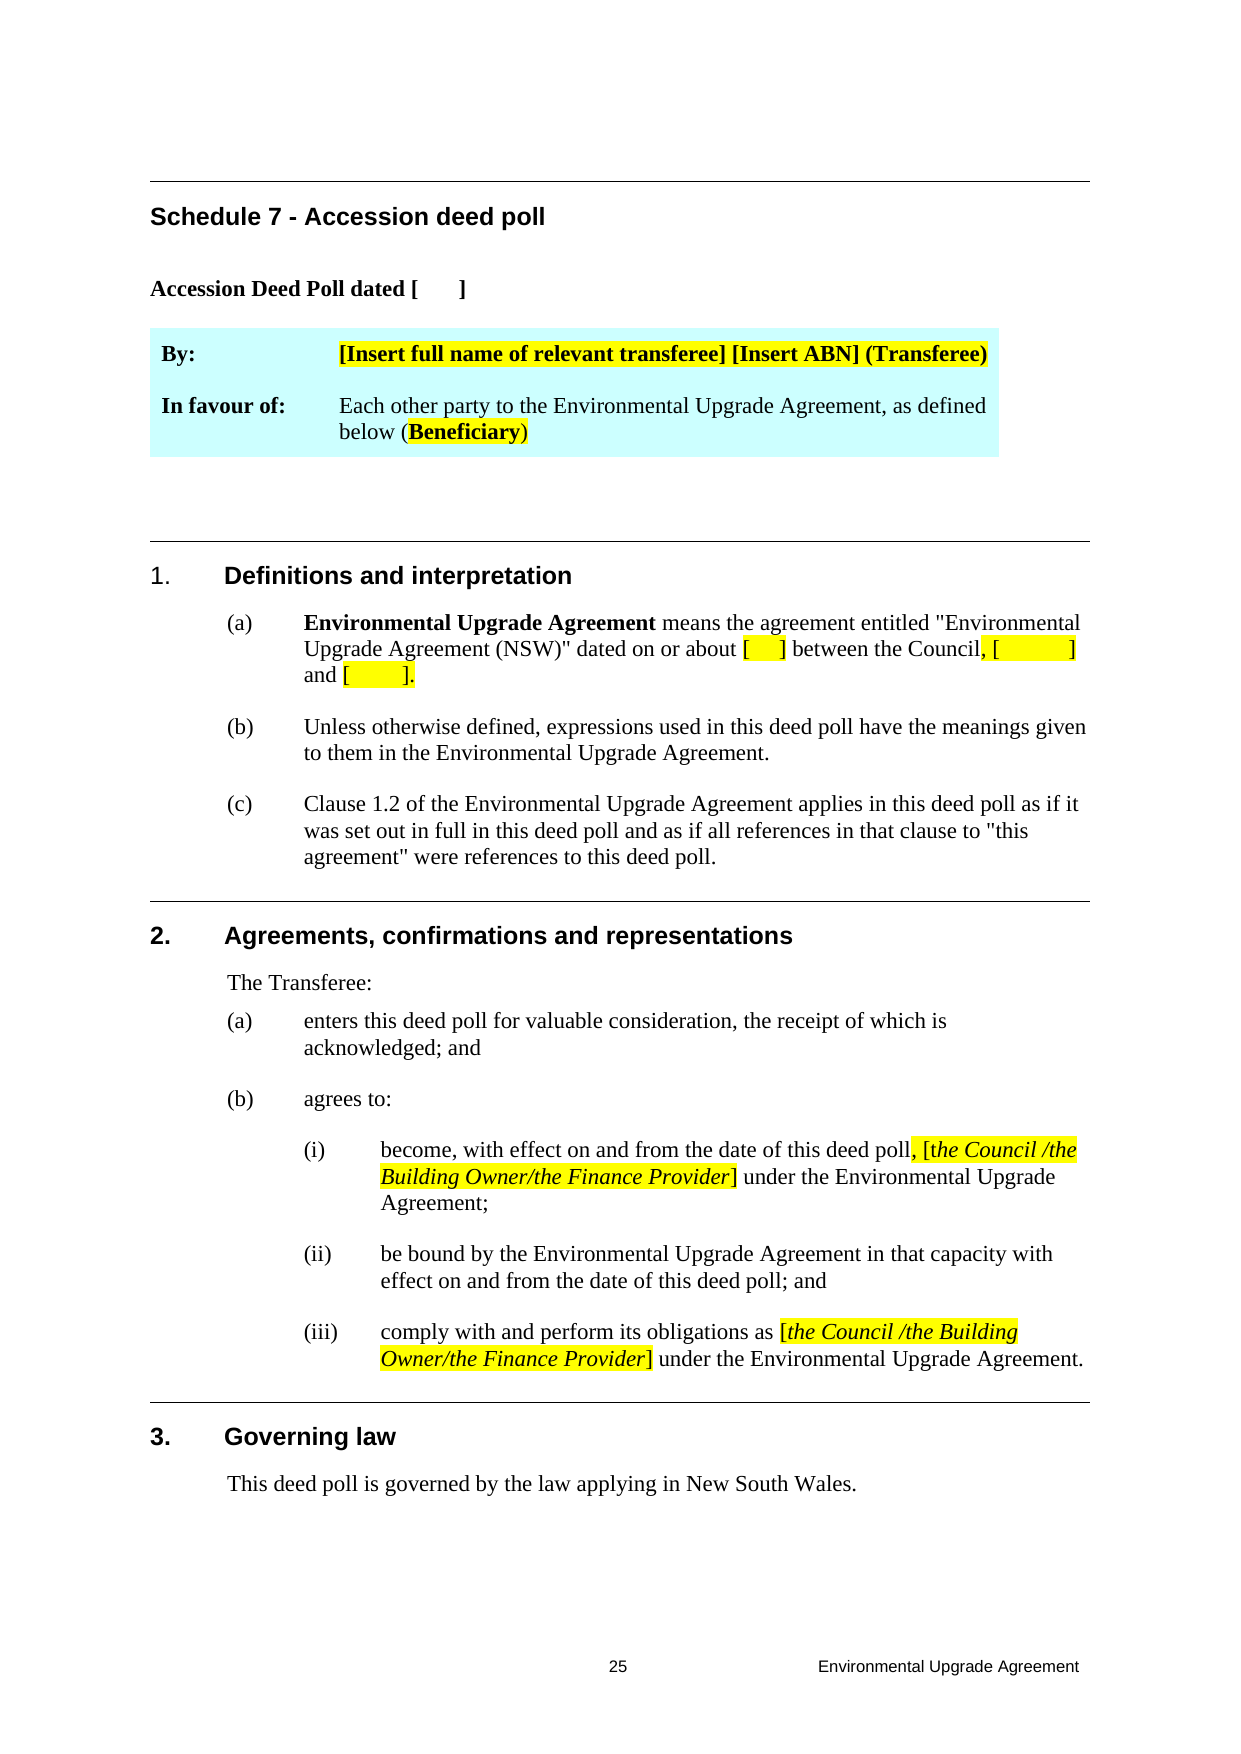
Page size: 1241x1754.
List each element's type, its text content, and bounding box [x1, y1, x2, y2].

list be bound by the Environmental Upgrade Agreement in that capacity with effect on and from the date of this deed poll; and [303, 1241, 1090, 1293]
table_header By: [150, 328, 328, 379]
table_header [Insert full name of relevant transferee] [Insert ABN] (Transferee) [328, 328, 999, 379]
list comply with and perform its obligations as [the Council /the Building Owner/the Finance Provider] under the Environmental Upgrade Agreement. [303, 1318, 1090, 1371]
text This deed poll is governed by the law applying in New South Wales. [227, 1470, 1090, 1496]
subtitle Agreements, confirmations and representations [150, 902, 1090, 950]
list agrees to: [227, 1085, 1090, 1111]
table_cell In favour of: [150, 379, 328, 457]
subtitle Governing law [150, 1403, 1090, 1451]
subtitle Schedule 7 - Accession deed poll [150, 182, 1090, 230]
text Accession Deed Poll dated [ ] [150, 275, 1090, 302]
list Clause 1.2 of the Environmental Upgrade Agreement applies in this deed poll as if it was set out in full in this deed poll and as if all references in that clause to "this agreement" were references to this deed poll. [227, 791, 1090, 869]
list enters this deed poll for valuable consideration, the receipt of which is acknowledged; and [227, 1007, 1090, 1060]
list Environmental Upgrade Agreement means the agreement entitled "Environmental Upgrade Agreement (NSW)" dated on or about [ ] between the Council, [ ] and [ ]. [227, 609, 1090, 688]
list Unless otherwise defined, expressions used in this deed poll have the meanings given to them in the Environmental Upgrade Agreement. [227, 713, 1090, 766]
subtitle Definitions and interpretation [150, 542, 1090, 590]
text The Transferee: [227, 968, 1090, 995]
list become, with effect on and from the date of this deed poll, [the Council /the Building Owner/the Finance Provider] under the Environmental Upgrade Agreement; [303, 1136, 1090, 1216]
table_cell Each other party to the Environmental Upgrade Agreement, as defined below (Beneficiary) [328, 379, 999, 457]
